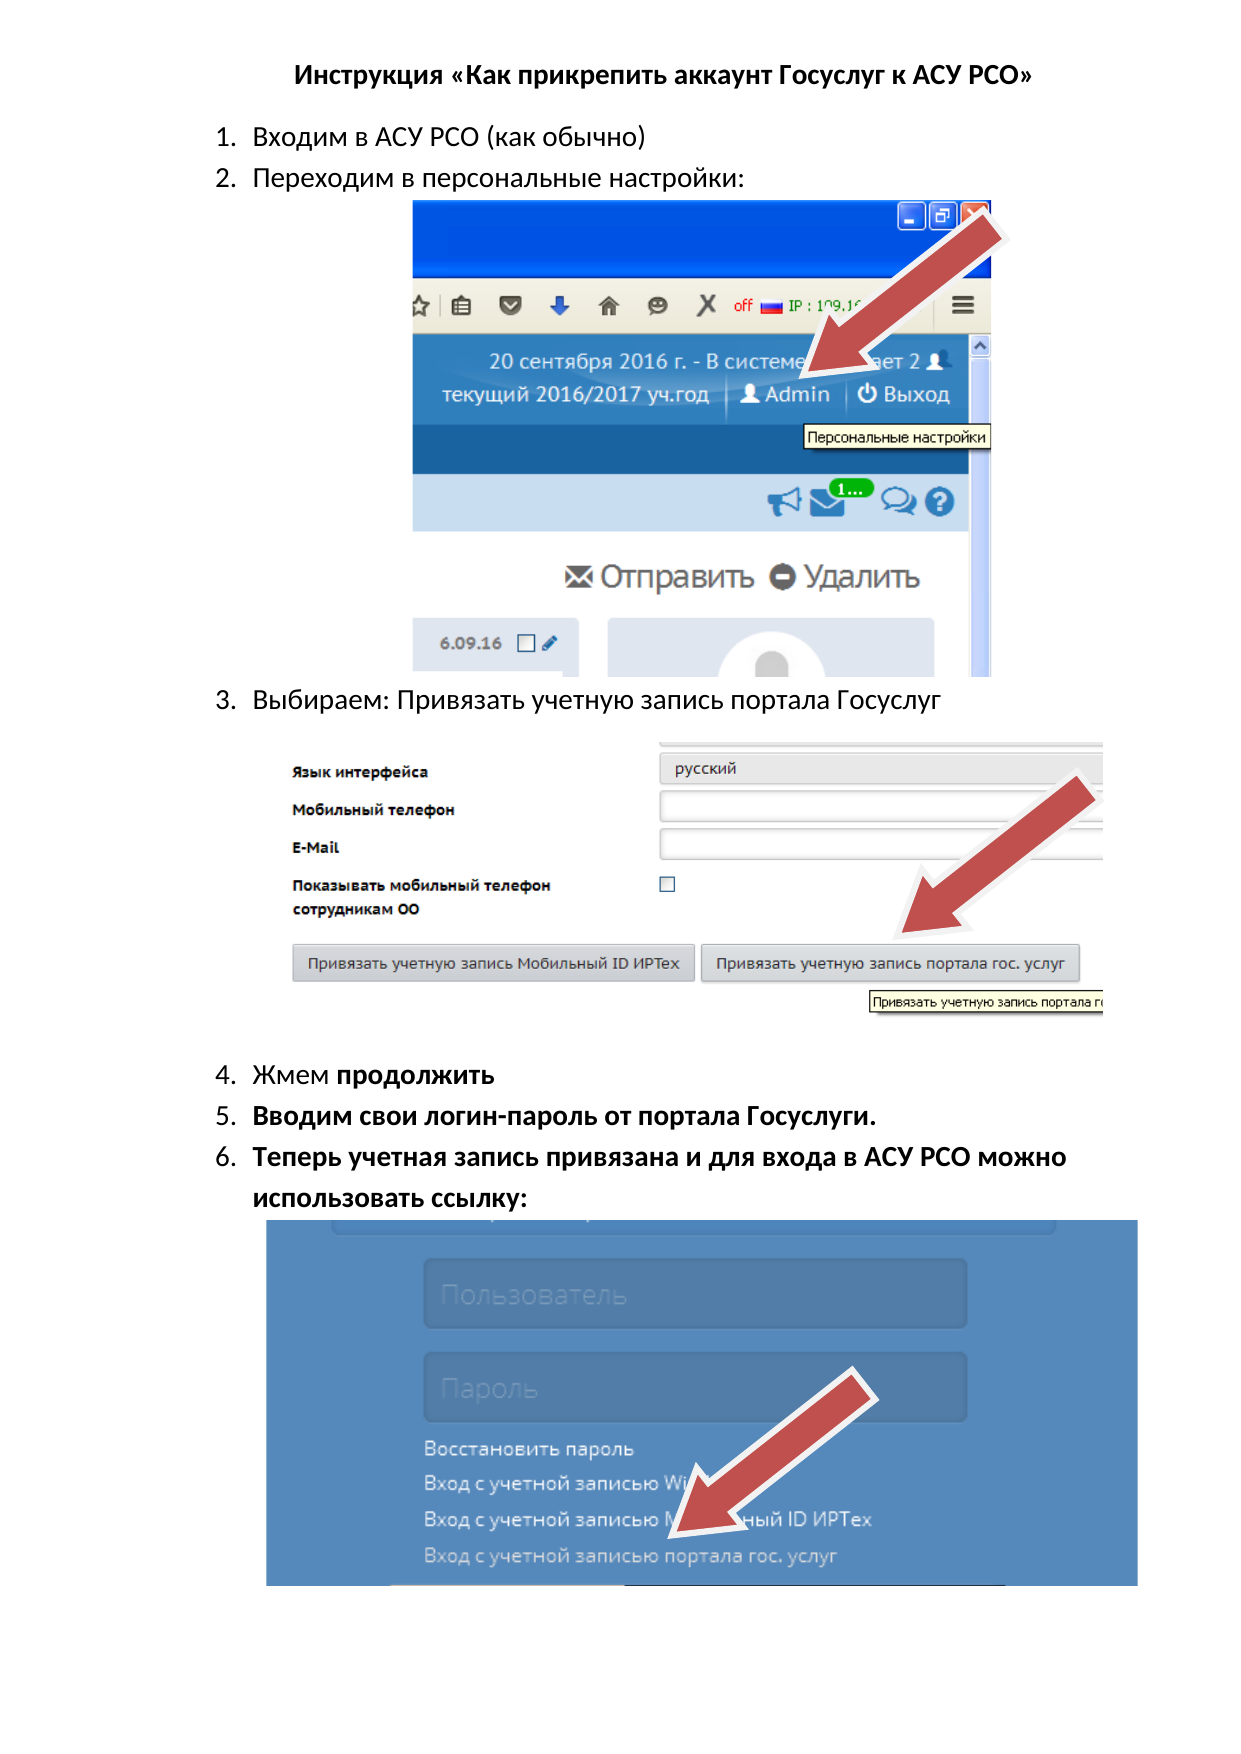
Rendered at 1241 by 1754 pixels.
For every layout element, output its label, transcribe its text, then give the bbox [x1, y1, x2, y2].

list Теперь учетная запись привязана и для входа в АСУ РСО можно использовать ссылку: [215, 1138, 1152, 1215]
picture [266, 1220, 1138, 1586]
list Жмем продолжить [215, 1056, 1152, 1092]
picture [263, 742, 1103, 1032]
list Входим в АСУ РСО (как обычно) [215, 118, 1152, 154]
list Выбираем: Привязать учетную запись портала Госуслуг [215, 681, 1152, 717]
list Вводим свои логин-пароль от портала Госуслуги. [215, 1097, 1152, 1133]
list Переходим в персональные настройки: [215, 159, 1152, 194]
picture [412, 200, 992, 677]
text Инструкция «Как прикрепить аккаунт Госуслуг к АСУ РСО» [177, 56, 1152, 92]
